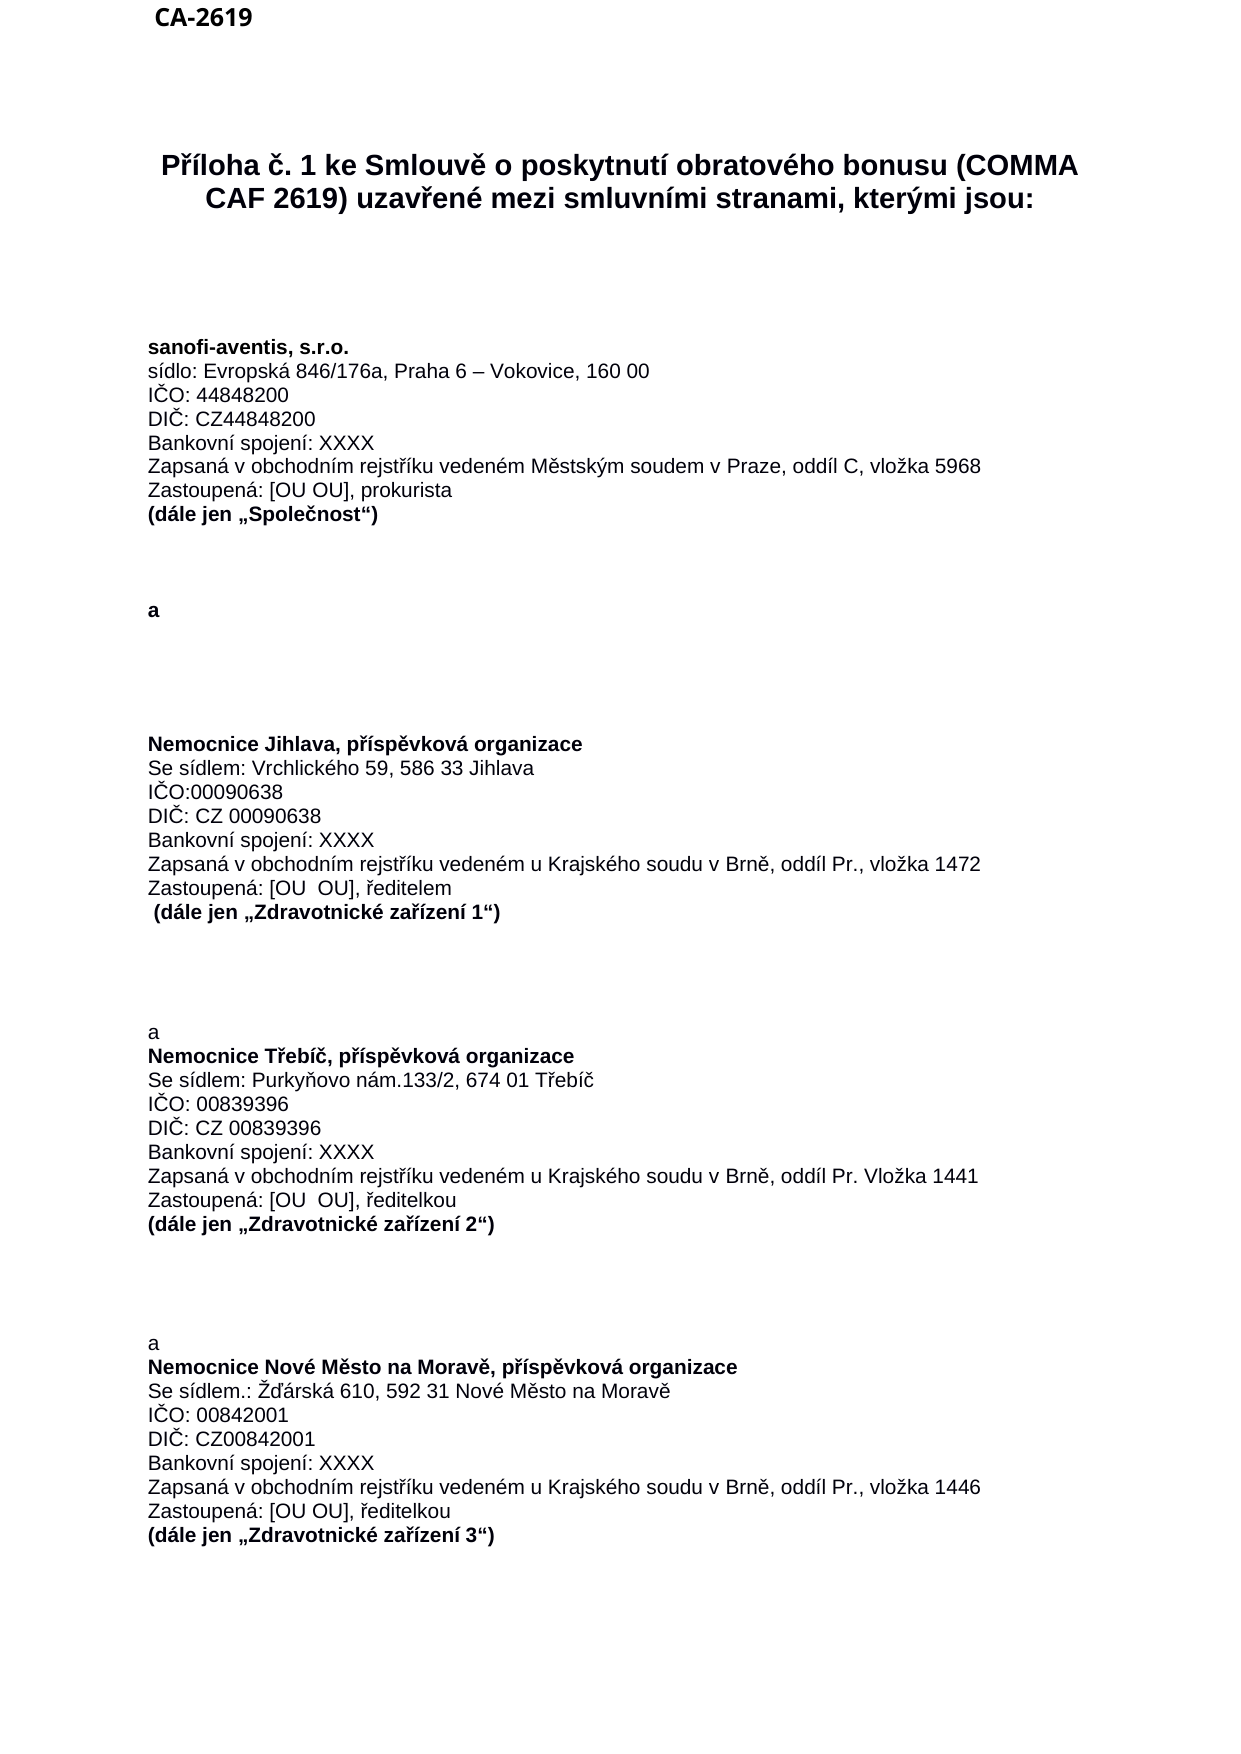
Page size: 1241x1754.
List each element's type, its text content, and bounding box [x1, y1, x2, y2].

text DIČ: CZ00842001 [148, 1427, 1093, 1451]
text Zapsaná v obchodním rejstříku vedeném u Krajského soudu v Brně, oddíl Pr., vložka 1472 [148, 852, 1093, 876]
text Zastoupená: [OU OU], ředitelem [148, 876, 1093, 900]
text Zapsaná v obchodním rejstříku vedeném Městským soudem v Praze, oddíl C, vložka 5968 [148, 454, 1093, 478]
text Se sídlem: Vrchlického 59, 586 33 Jihlava [148, 756, 1093, 780]
text Nemocnice Nové Město na Moravě, příspěvková organizace [148, 1355, 1093, 1379]
text a [148, 598, 1093, 622]
text (dále jen „Zdravotnické zařízení 2“) [148, 1211, 1093, 1235]
text Zastoupená: [OU OU], ředitelkou [148, 1499, 1093, 1523]
text Nemocnice Třebíč, příspěvková organizace [148, 1044, 1093, 1068]
text Bankovní spojení: XXXX [148, 828, 1093, 852]
text Se sídlem: Purkyňovo nám.133/2, 674 01 Třebíč [148, 1068, 1093, 1092]
text Nemocnice Jihlava, příspěvková organizace [148, 732, 1093, 756]
text DIČ: CZ 00839396 [148, 1116, 1093, 1139]
text IČO: 00842001 [148, 1403, 1093, 1427]
text IČO:00090638 [148, 780, 1093, 804]
text IČO: 44848200 [148, 382, 1093, 406]
text IČO: 00839396 [148, 1092, 1093, 1116]
text sanofi-aventis, s.r.o. [148, 334, 1093, 358]
text Zapsaná v obchodním rejstříku vedeném u Krajského soudu v Brně, oddíl Pr. Vložka 1441 [148, 1163, 1093, 1187]
text Zastoupená: [OU OU], prokurista [148, 478, 1093, 502]
text Bankovní spojení: XXXX [148, 1451, 1093, 1475]
text Bankovní spojení: XXXX [148, 430, 1093, 454]
text (dále jen „Zdravotnické zařízení 3“) [148, 1523, 1093, 1547]
text Bankovní spojení: XXXX [148, 1139, 1093, 1163]
text (dále jen „Zdravotnické zařízení 1“) [148, 900, 1093, 924]
text DIČ: CZ44848200 [148, 406, 1093, 430]
text Se sídlem.: Žďárská 610, 592 31 Nové Město na Moravě [148, 1379, 1093, 1403]
text (dále jen „Společnost“) [148, 502, 1093, 526]
text a [148, 1020, 1093, 1044]
text a [148, 1331, 1093, 1355]
text sídlo: Evropská 846/176a, Praha 6 – Vokovice, 160 00 [148, 358, 1093, 382]
text Příloha č. 1 ke Smlouvě o poskytnutí obratového bonusu (COMMA CAF 2619) uzavřené mezi smluvními stranami, kterými jsou: [148, 148, 1093, 215]
text Zastoupená: [OU OU], ředitelkou [148, 1187, 1093, 1211]
text Zapsaná v obchodním rejstříku vedeném u Krajského soudu v Brně, oddíl Pr., vložka 1446 [148, 1475, 1093, 1499]
text DIČ: CZ 00090638 [148, 804, 1093, 828]
